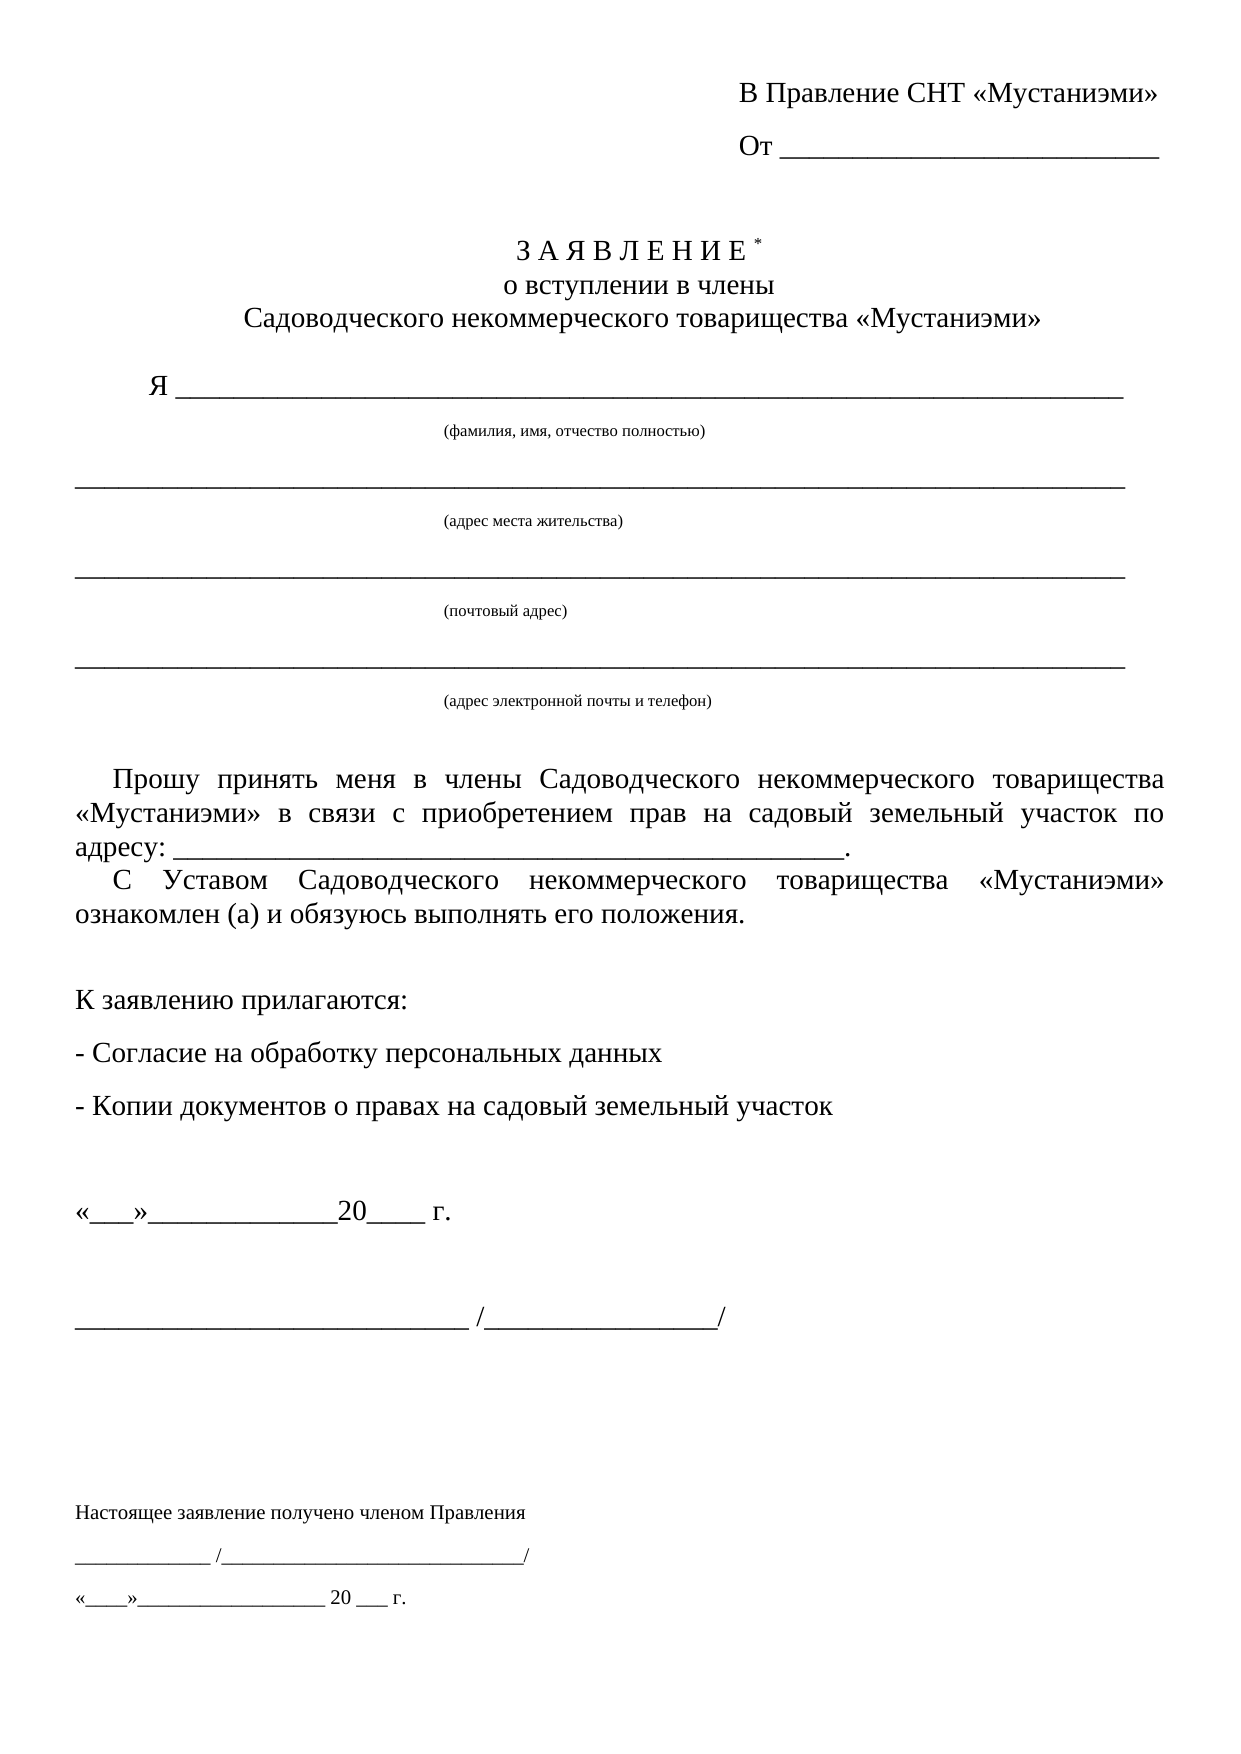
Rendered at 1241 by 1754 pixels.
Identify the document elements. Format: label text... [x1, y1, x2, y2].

text (адрес места жительства) [75, 511, 1165, 530]
text Я _________________________________________________________________ [75, 368, 1165, 401]
text ___________________________ /________________/ [75, 1299, 1165, 1332]
text (адрес электронной почты и телефон) [75, 691, 1165, 710]
text - Копии документов о правах на садовый земельный участок [75, 1088, 1165, 1121]
text В Правление СНТ «Мустаниэми» [75, 75, 1165, 108]
list о вступлении в члены [75, 267, 1165, 301]
text _____________ /_____________________________/ [75, 1543, 1165, 1567]
text К заявлению прилагаются: [75, 982, 1165, 1016]
list Прошу принять меня в члены Садоводческого некоммерческого товарищества «Мустаниэми» в связи с приобретением прав на садовый земельный участок по адресу: ______________________________________________. [75, 762, 1165, 862]
text (фамилия, имя, отчество полностью) [75, 420, 1165, 439]
text «____»__________________ 20 ___ г. [75, 1585, 1165, 1609]
text Настоящее заявление получено членом Правления [75, 1500, 1165, 1524]
text ________________________________________________________________________ [75, 638, 1165, 671]
text ________________________________________________________________________ [75, 548, 1165, 581]
list Садоводческого некоммерческого товарищества «Мустаниэми» [75, 301, 1165, 334]
text (почтовый адрес) [75, 601, 1165, 620]
list С Уставом Садоводческого некоммерческого товарищества «Мустаниэми» ознакомлен (а) и обязуюсь выполнять его положения. [75, 862, 1165, 929]
text «___»_____________20____ г. [75, 1193, 1165, 1227]
text От __________________________ [75, 128, 1165, 161]
list З А Я В Л Е Н И Е * [75, 233, 1165, 267]
text ________________________________________________________________________ [75, 458, 1165, 491]
text - Согласие на обработку персональных данных [75, 1035, 1165, 1068]
